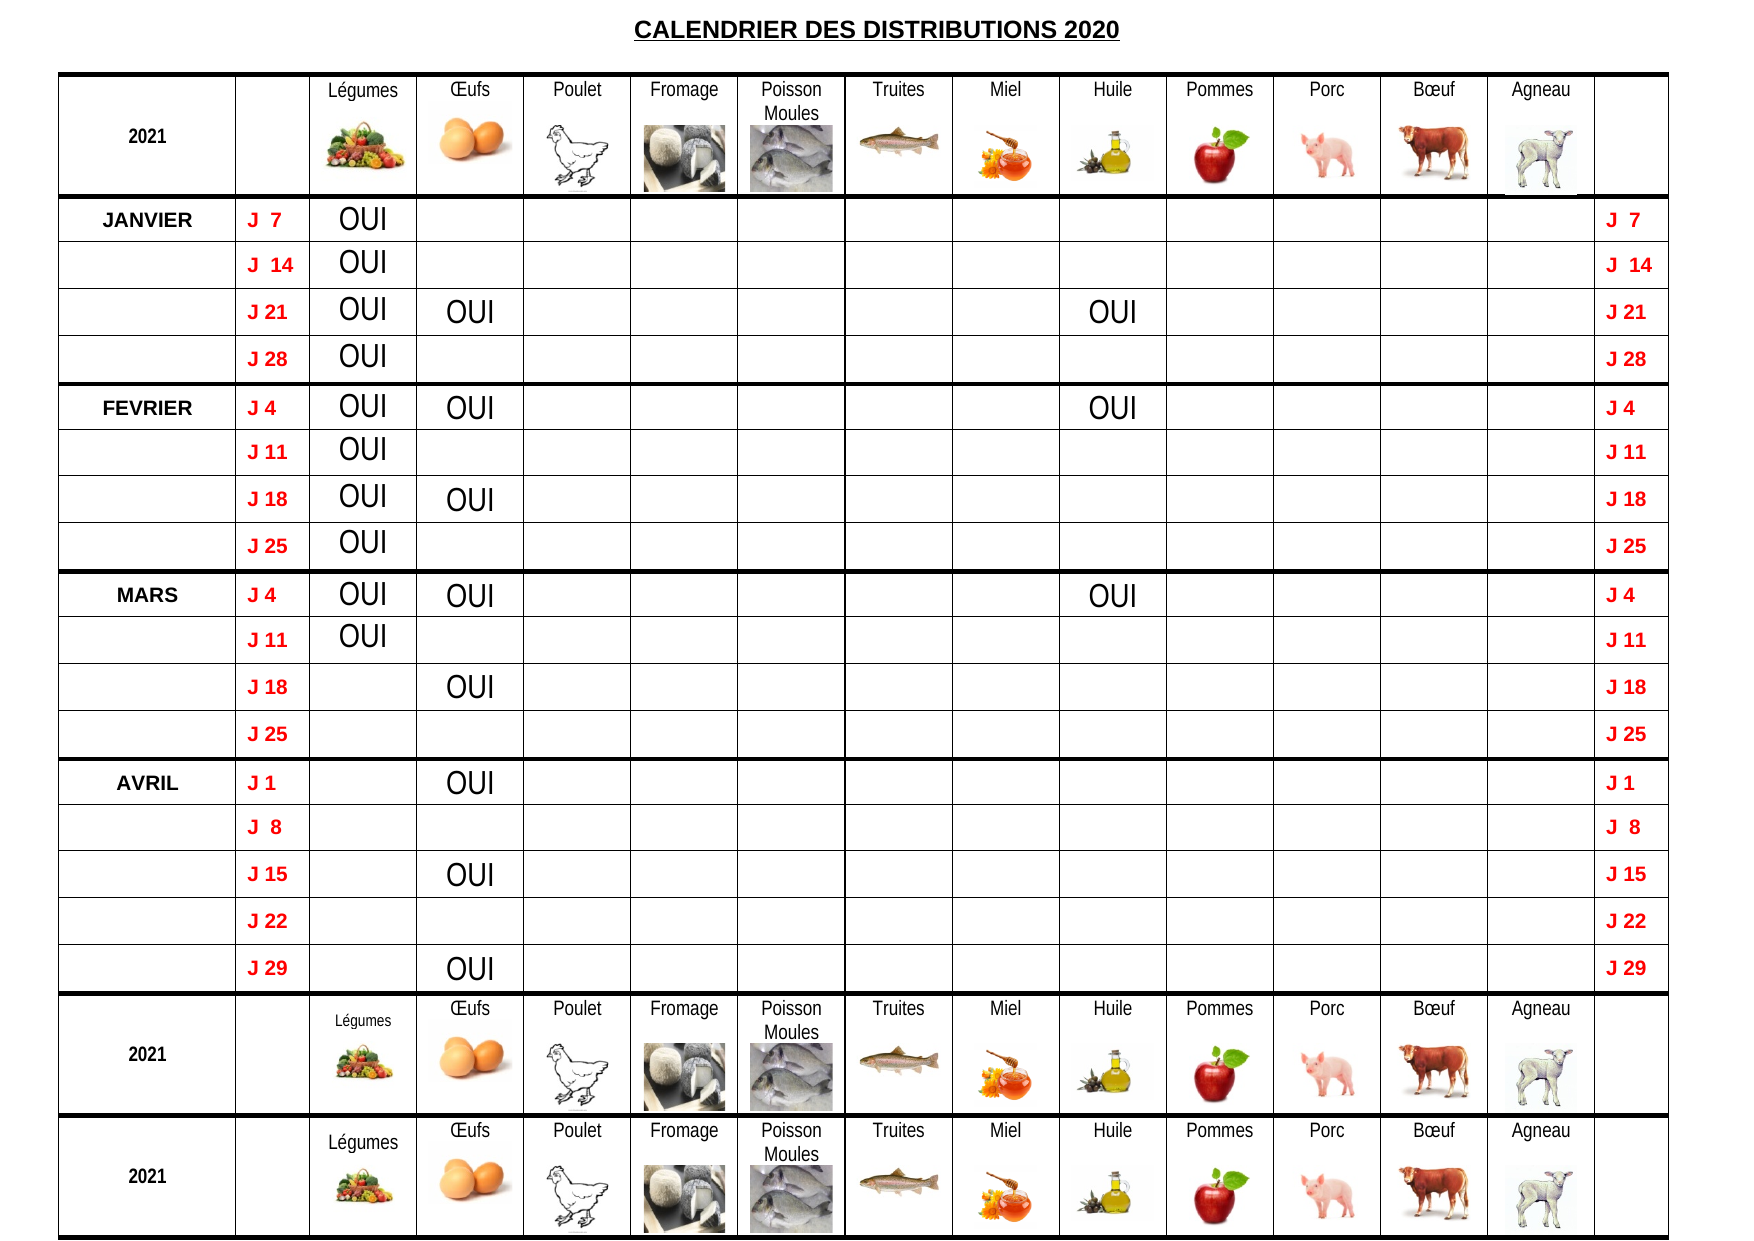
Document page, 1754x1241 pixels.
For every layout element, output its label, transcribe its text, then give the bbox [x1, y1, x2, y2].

table_cell [738, 761, 844, 803]
table_cell [1488, 199, 1594, 241]
table_cell Truites [846, 996, 952, 1113]
table_cell Poulet [524, 1118, 630, 1235]
table_cell [953, 199, 1059, 241]
table_cell [1274, 199, 1380, 241]
table_cell OUI [310, 289, 416, 335]
table_cell Fromage [631, 996, 737, 1113]
table_cell JANVIER [59, 199, 235, 241]
table_cell [524, 574, 630, 616]
picture [1292, 125, 1362, 183]
picture [973, 1043, 1038, 1107]
table_cell [953, 574, 1059, 616]
table_cell [631, 289, 737, 335]
table_cell [59, 242, 235, 288]
table_cell [1060, 945, 1166, 991]
table_header Miel [953, 77, 1059, 194]
table_cell [1060, 242, 1166, 288]
picture [856, 125, 941, 158]
picture [546, 1165, 609, 1233]
table_cell J 11 [236, 617, 309, 663]
table_cell Pommes [1167, 996, 1273, 1113]
table_cell [1488, 476, 1594, 522]
table_cell [846, 805, 952, 850]
table_cell J 25 [236, 711, 309, 757]
table_cell [524, 476, 630, 522]
table_cell [310, 898, 416, 944]
table_cell [1488, 898, 1594, 944]
table_cell [236, 996, 309, 1113]
table_cell [846, 430, 952, 475]
table_cell [1381, 386, 1487, 428]
table_cell [846, 476, 952, 522]
table_cell J 15 [236, 851, 309, 897]
table_cell J 4 [1595, 386, 1668, 428]
table_cell OUI [310, 430, 416, 475]
table_cell Légumes [310, 1118, 416, 1235]
table_cell [631, 761, 737, 803]
picture [427, 1019, 513, 1082]
table_cell [738, 664, 844, 710]
picture [1397, 1165, 1471, 1223]
table_cell OUI [310, 386, 416, 428]
table_cell [1488, 805, 1594, 850]
table_cell [59, 898, 235, 944]
table_cell [310, 761, 416, 803]
table_cell J 8 [236, 805, 309, 850]
picture [1292, 1165, 1362, 1224]
table_cell [59, 805, 235, 850]
table_cell [953, 430, 1059, 475]
table_cell [846, 851, 952, 897]
table_cell [417, 430, 523, 475]
table_cell [631, 574, 737, 616]
picture [331, 1029, 395, 1094]
table_cell J 18 [1595, 476, 1668, 522]
table_cell [59, 664, 235, 710]
table_cell [310, 945, 416, 991]
table_cell [953, 664, 1059, 710]
table_cell Poulet [524, 996, 630, 1113]
table_cell [1274, 289, 1380, 335]
table_cell [846, 336, 952, 382]
table_cell OUI [310, 523, 416, 569]
table_cell [1488, 761, 1594, 803]
table_cell J 7 [1595, 199, 1668, 241]
table_cell [1167, 851, 1273, 897]
table_cell [738, 386, 844, 428]
table_cell [846, 711, 952, 757]
table_cell [1381, 664, 1487, 710]
picture [546, 1043, 609, 1111]
table_cell [1381, 289, 1487, 335]
table_cell [953, 711, 1059, 757]
table_cell [1274, 242, 1380, 288]
picture [427, 101, 513, 164]
table_cell [953, 476, 1059, 522]
table_cell J 1 [236, 761, 309, 803]
table_cell J 8 [1595, 805, 1668, 850]
table_cell [59, 851, 235, 897]
picture [1071, 1043, 1154, 1100]
table_cell [524, 761, 630, 803]
table_cell [1274, 945, 1380, 991]
table_cell [417, 336, 523, 382]
table_cell [417, 711, 523, 757]
table_cell Œufs [417, 996, 523, 1113]
picture [643, 1165, 725, 1233]
table_cell 2021 [59, 996, 235, 1113]
table_cell [1381, 761, 1487, 803]
table_cell [1381, 851, 1487, 897]
table_cell [1167, 523, 1273, 569]
table_cell J 22 [1595, 898, 1668, 944]
table_cell J 4 [1595, 574, 1668, 616]
table_cell Huile [1060, 996, 1166, 1113]
table_cell [1274, 336, 1380, 382]
table_cell [1167, 242, 1273, 288]
table_cell [59, 476, 235, 522]
picture [856, 1043, 941, 1077]
table_cell J 15 [1595, 851, 1668, 897]
table_cell OUI [1060, 574, 1166, 616]
picture [1071, 125, 1154, 181]
picture [427, 1141, 513, 1204]
table_cell [1274, 523, 1380, 569]
table_cell J 25 [1595, 523, 1668, 569]
table_header Bœuf [1381, 77, 1487, 194]
table_cell Bœuf [1381, 996, 1487, 1113]
table_cell [524, 851, 630, 897]
table_cell [631, 711, 737, 757]
table_header Œufs [417, 77, 523, 194]
table_cell [417, 523, 523, 569]
table_cell [1488, 574, 1594, 616]
table_header Huile [1060, 77, 1166, 194]
table_cell [953, 386, 1059, 428]
table_cell J 29 [1595, 945, 1668, 991]
table_cell OUI [417, 761, 523, 803]
picture [1071, 1165, 1154, 1221]
picture [1189, 125, 1251, 186]
table_cell [1060, 664, 1166, 710]
table_cell [1274, 898, 1380, 944]
table_cell [631, 242, 737, 288]
table_cell [1167, 898, 1273, 944]
table_cell J 1 [1595, 761, 1668, 803]
table_cell [524, 945, 630, 991]
table_cell [953, 289, 1059, 335]
table_cell [1274, 476, 1380, 522]
table_cell OUI [310, 242, 416, 288]
table_cell [524, 711, 630, 757]
table_cell J 25 [236, 523, 309, 569]
table_cell [59, 289, 235, 335]
table_cell [1274, 664, 1380, 710]
table_cell [846, 574, 952, 616]
table_cell Truites [846, 1118, 952, 1235]
table_cell Fromage [631, 1118, 737, 1235]
picture [1292, 1043, 1362, 1102]
table_cell [59, 523, 235, 569]
table_cell J 11 [236, 430, 309, 475]
table_cell Agneau [1488, 1118, 1594, 1235]
table_cell J 7 [236, 199, 309, 241]
table_cell J 18 [236, 476, 309, 522]
table_cell [738, 289, 844, 335]
table_cell OUI [417, 476, 523, 522]
table_cell J 18 [1595, 664, 1668, 710]
table_cell [953, 761, 1059, 803]
table_header Fromage [631, 77, 737, 194]
table_cell [953, 805, 1059, 850]
table_cell OUI [1060, 386, 1166, 428]
table_cell [310, 711, 416, 757]
table_cell [1488, 664, 1594, 710]
table_cell [631, 476, 737, 522]
picture [1189, 1165, 1251, 1227]
table_cell [1167, 945, 1273, 991]
table_cell [953, 851, 1059, 897]
table_header [1595, 77, 1668, 194]
table_cell [1060, 617, 1166, 663]
table_cell [738, 199, 844, 241]
table_cell [953, 242, 1059, 288]
table_cell [524, 289, 630, 335]
table_cell [1274, 805, 1380, 850]
table_cell OUI [417, 386, 523, 428]
table_cell [310, 851, 416, 897]
table_cell [846, 386, 952, 428]
table_cell [1167, 336, 1273, 382]
table_cell [524, 199, 630, 241]
table_cell [738, 523, 844, 569]
table_cell OUI [310, 617, 416, 663]
picture [546, 125, 609, 192]
table_cell [524, 898, 630, 944]
picture [856, 1165, 941, 1198]
table_cell [631, 664, 737, 710]
table_cell OUI [417, 945, 523, 991]
table_cell [953, 523, 1059, 569]
table_header [236, 77, 309, 194]
table_cell J 4 [236, 574, 309, 616]
table_cell J 14 [1595, 242, 1668, 288]
table_cell [1060, 199, 1166, 241]
table_cell [1167, 476, 1273, 522]
table_cell [846, 664, 952, 710]
table_cell [1167, 386, 1273, 428]
picture [750, 125, 833, 192]
table_cell [738, 711, 844, 757]
picture [1505, 1043, 1577, 1113]
table_cell [846, 617, 952, 663]
table_cell [846, 242, 952, 288]
table_header Poisson Moules [738, 77, 844, 194]
table_header 2021 [59, 77, 235, 194]
table_cell [631, 199, 737, 241]
table_cell [1167, 199, 1273, 241]
table_cell [846, 945, 952, 991]
table_cell Œufs [417, 1118, 523, 1235]
picture [973, 1165, 1038, 1229]
table_header Pommes [1167, 77, 1273, 194]
table_cell [1060, 336, 1166, 382]
table_cell OUI [417, 664, 523, 710]
table_header Poulet [524, 77, 630, 194]
table_cell [631, 805, 737, 850]
picture [331, 1153, 395, 1218]
table_cell [738, 336, 844, 382]
table_cell [1167, 805, 1273, 850]
table_cell Poisson Moules [738, 996, 844, 1113]
table_cell [310, 664, 416, 710]
table_cell Agneau [1488, 996, 1594, 1113]
table_cell [953, 617, 1059, 663]
table_cell Légumes [310, 996, 416, 1113]
table_cell [417, 242, 523, 288]
table_cell [631, 898, 737, 944]
table_cell [1488, 851, 1594, 897]
table_cell OUI [1060, 289, 1166, 335]
table_cell [1060, 805, 1166, 850]
table_cell [1167, 617, 1273, 663]
table_cell [1060, 711, 1166, 757]
table_cell [524, 805, 630, 850]
table_cell [1381, 711, 1487, 757]
table_cell J 11 [1595, 617, 1668, 663]
table_cell [1060, 430, 1166, 475]
table_cell [417, 199, 523, 241]
table_cell [1274, 711, 1380, 757]
table_cell J 21 [1595, 289, 1668, 335]
table_cell [953, 336, 1059, 382]
table_cell [738, 805, 844, 850]
table_cell [1060, 523, 1166, 569]
table_cell [1381, 898, 1487, 944]
table_cell [846, 761, 952, 803]
table_cell [1381, 574, 1487, 616]
table_cell J 11 [1595, 430, 1668, 475]
text CALENDRIER DES DISTRIBUTIONS 2020 [148, 15, 1606, 43]
picture [750, 1165, 833, 1233]
table_cell [1381, 523, 1487, 569]
picture [1505, 1165, 1577, 1235]
picture [750, 1043, 833, 1111]
table_cell [59, 711, 235, 757]
table_cell [1167, 289, 1273, 335]
table_cell [1274, 761, 1380, 803]
table_cell Porc [1274, 996, 1380, 1113]
table_cell [1167, 574, 1273, 616]
table_cell [524, 430, 630, 475]
table_cell [1167, 664, 1273, 710]
table_cell [738, 898, 844, 944]
table_cell [738, 476, 844, 522]
table_cell AVRIL [59, 761, 235, 803]
table_cell [953, 898, 1059, 944]
table_cell [846, 289, 952, 335]
table_cell J 22 [236, 898, 309, 944]
table_cell Porc [1274, 1118, 1380, 1235]
table_cell [59, 617, 235, 663]
table_cell [1381, 617, 1487, 663]
table_header Légumes [310, 77, 416, 194]
table_cell [1488, 523, 1594, 569]
table_cell J 21 [236, 289, 309, 335]
table_cell J 28 [1595, 336, 1668, 382]
table_cell [631, 945, 737, 991]
table_cell [1274, 386, 1380, 428]
table_cell J 14 [236, 242, 309, 288]
table_cell [1381, 242, 1487, 288]
table_cell [1274, 851, 1380, 897]
table_cell [631, 617, 737, 663]
table_cell [417, 898, 523, 944]
table_cell FEVRIER [59, 386, 235, 428]
picture [973, 125, 1038, 188]
table_cell [1060, 898, 1166, 944]
table_cell [524, 242, 630, 288]
table_header Porc [1274, 77, 1380, 194]
table_cell Bœuf [1381, 1118, 1487, 1235]
table_cell [1274, 430, 1380, 475]
table_cell [1381, 945, 1487, 991]
table_cell [1060, 476, 1166, 522]
table_cell J 18 [236, 664, 309, 710]
table_cell [1488, 945, 1594, 991]
table_cell [524, 336, 630, 382]
table_cell OUI [417, 289, 523, 335]
table_cell J 29 [236, 945, 309, 991]
table_cell [1167, 430, 1273, 475]
table_cell [1488, 386, 1594, 428]
table_cell [59, 945, 235, 991]
table_cell [1060, 851, 1166, 897]
picture [1397, 1043, 1471, 1101]
table_header Agneau [1488, 77, 1594, 194]
table_cell [1274, 574, 1380, 616]
table_cell [738, 617, 844, 663]
table_cell [738, 945, 844, 991]
table_cell [1381, 336, 1487, 382]
table_cell OUI [310, 476, 416, 522]
picture [1505, 125, 1577, 195]
table_cell [846, 898, 952, 944]
table_cell MARS [59, 574, 235, 616]
table_cell [1595, 996, 1668, 1113]
table_cell [738, 242, 844, 288]
table_cell [738, 851, 844, 897]
table_cell OUI [310, 336, 416, 382]
table_cell Miel [953, 1118, 1059, 1235]
table_cell [631, 430, 737, 475]
table_cell [1488, 711, 1594, 757]
table_cell [1595, 1118, 1668, 1235]
table_cell [1060, 761, 1166, 803]
table_cell J 28 [236, 336, 309, 382]
table_cell [846, 199, 952, 241]
table_cell [738, 574, 844, 616]
table_header Truites [846, 77, 952, 194]
picture [643, 125, 725, 192]
table_cell [59, 430, 235, 475]
table_cell [631, 386, 737, 428]
table_cell [1167, 761, 1273, 803]
table_cell [1488, 617, 1594, 663]
table_cell [1381, 199, 1487, 241]
table_cell Huile [1060, 1118, 1166, 1235]
table_cell OUI [417, 574, 523, 616]
table_cell 2021 [59, 1118, 235, 1235]
table_cell [1381, 430, 1487, 475]
table_cell [524, 386, 630, 428]
table_cell [846, 523, 952, 569]
table_cell OUI [310, 574, 416, 616]
table_cell [524, 617, 630, 663]
picture [320, 101, 407, 189]
table_cell [631, 523, 737, 569]
table_cell [1488, 430, 1594, 475]
picture [1397, 125, 1471, 183]
table_cell J 4 [236, 386, 309, 428]
table_cell [236, 1118, 309, 1235]
table_cell [1488, 336, 1594, 382]
picture [643, 1043, 725, 1111]
table_cell Miel [953, 996, 1059, 1113]
table_cell [1274, 617, 1380, 663]
table_cell [417, 617, 523, 663]
table_cell [1488, 289, 1594, 335]
table_cell [738, 430, 844, 475]
table_cell [524, 523, 630, 569]
table_cell [1381, 805, 1487, 850]
table_cell J 25 [1595, 711, 1668, 757]
table_cell [310, 805, 416, 850]
table_cell OUI [310, 199, 416, 241]
table_cell Pommes [1167, 1118, 1273, 1235]
table_cell [59, 336, 235, 382]
table_cell [1381, 476, 1487, 522]
table_cell Poisson Moules [738, 1118, 844, 1235]
picture [1189, 1043, 1251, 1105]
table_cell [953, 945, 1059, 991]
table_cell OUI [417, 851, 523, 897]
table_cell [1488, 242, 1594, 288]
table_cell [631, 336, 737, 382]
table_cell [417, 805, 523, 850]
table_cell [631, 851, 737, 897]
table_cell [1167, 711, 1273, 757]
table_cell [524, 664, 630, 710]
